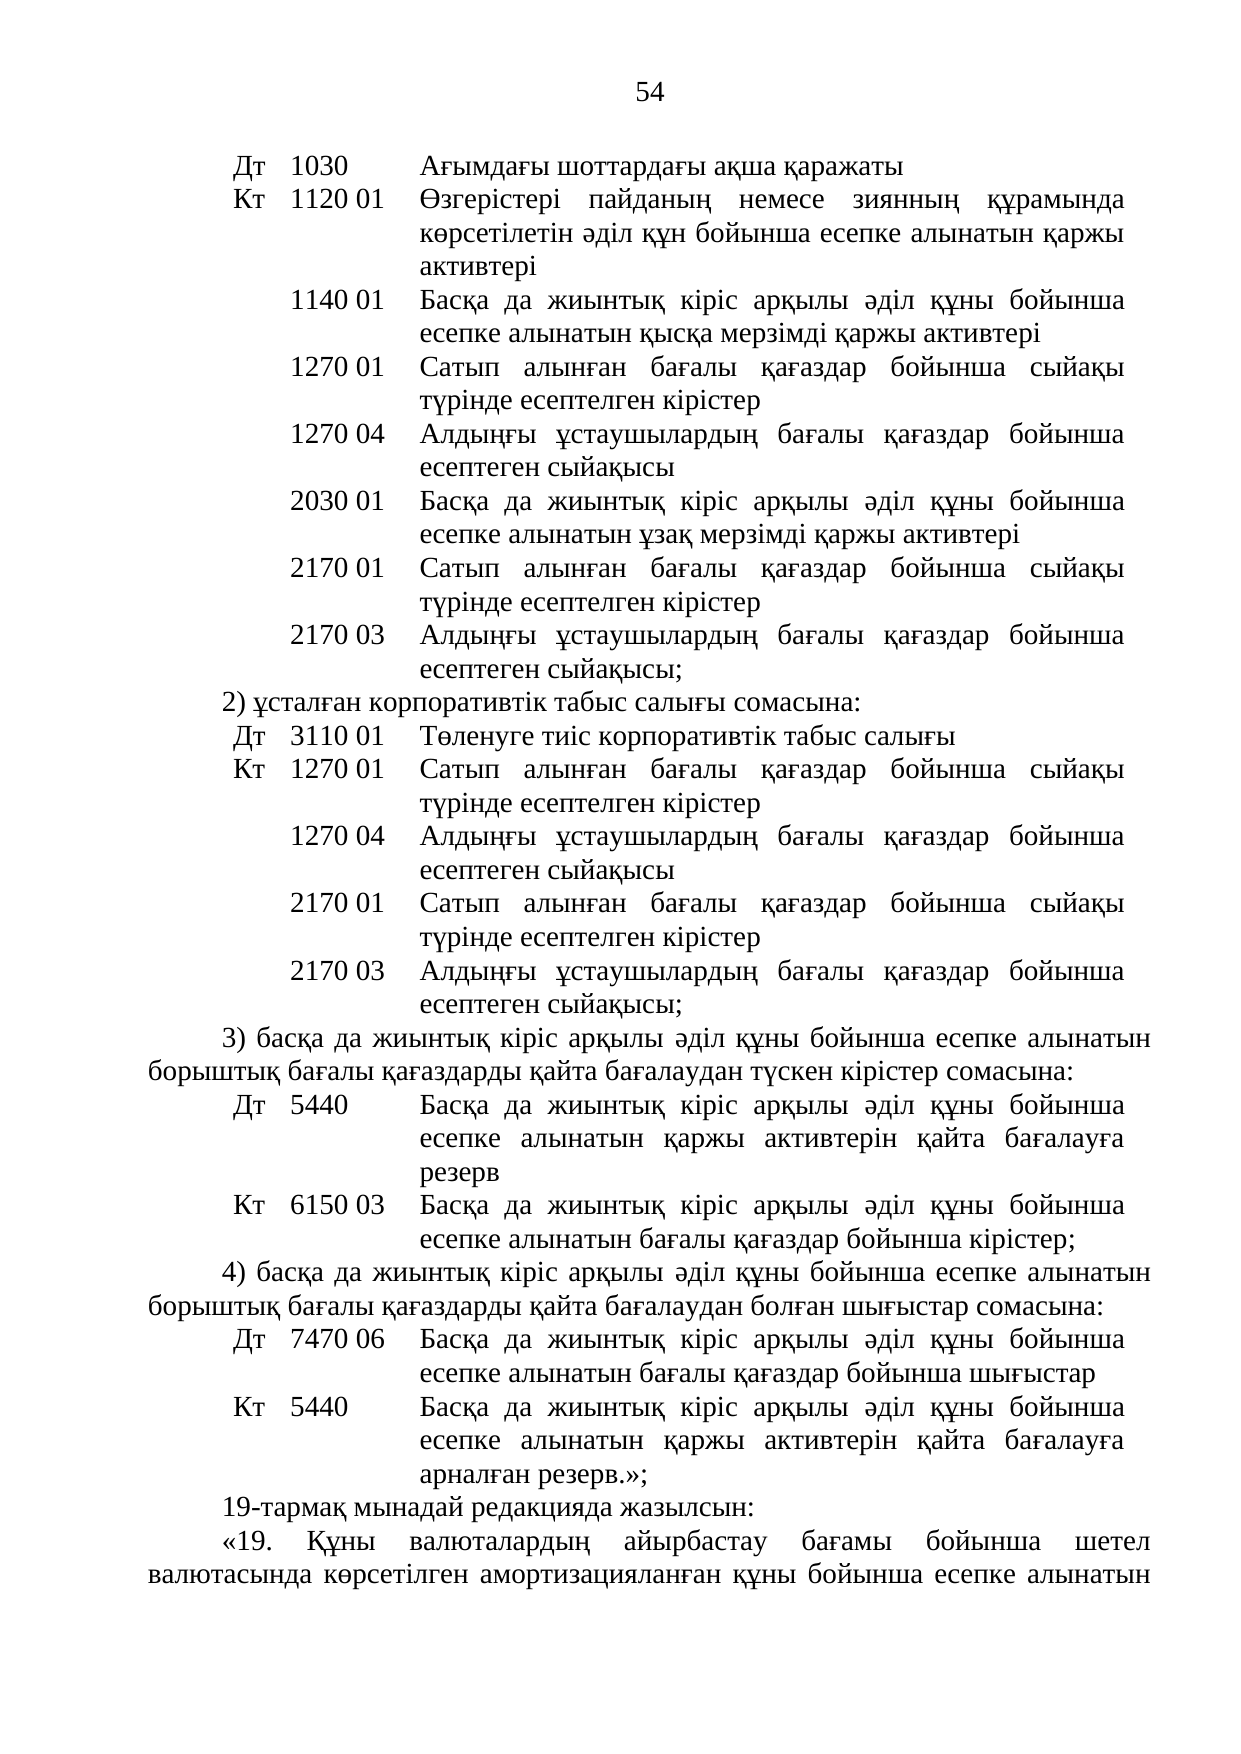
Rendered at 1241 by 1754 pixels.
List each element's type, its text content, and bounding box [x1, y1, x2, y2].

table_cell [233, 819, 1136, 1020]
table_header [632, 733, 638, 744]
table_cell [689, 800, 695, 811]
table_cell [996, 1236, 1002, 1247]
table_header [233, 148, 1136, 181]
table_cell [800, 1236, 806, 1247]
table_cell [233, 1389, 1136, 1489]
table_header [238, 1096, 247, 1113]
text 3) басқа да жиынтық кіріс арқылы әділ құны бойынша есепке алынатын борыштық бағалы қағаздарды қайта бағалаудан түскен кірістер сомасына: [148, 1020, 1152, 1087]
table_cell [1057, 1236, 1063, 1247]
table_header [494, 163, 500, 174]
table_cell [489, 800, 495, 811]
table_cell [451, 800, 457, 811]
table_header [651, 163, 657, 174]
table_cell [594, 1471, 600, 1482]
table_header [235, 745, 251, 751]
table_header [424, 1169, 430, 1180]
text 19-тармақ мынадай редакцияда жазылсын: [148, 1489, 1152, 1523]
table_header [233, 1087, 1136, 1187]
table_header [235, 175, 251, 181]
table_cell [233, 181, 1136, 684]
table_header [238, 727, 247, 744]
text 4) басқа да жиынтық кіріс арқылы әділ құны бойынша есепке алынатын борыштық бағалы қағаздарды қайта бағалаудан болған шығыстар сомасына: [148, 1254, 1152, 1322]
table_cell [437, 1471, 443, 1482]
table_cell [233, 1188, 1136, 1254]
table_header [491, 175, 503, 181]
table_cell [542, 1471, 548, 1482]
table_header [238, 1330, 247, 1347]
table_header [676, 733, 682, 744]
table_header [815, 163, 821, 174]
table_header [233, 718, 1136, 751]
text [148, 1523, 1152, 1590]
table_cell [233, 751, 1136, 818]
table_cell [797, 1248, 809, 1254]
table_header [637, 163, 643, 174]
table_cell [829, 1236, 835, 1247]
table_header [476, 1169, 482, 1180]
text 2) ұсталған корпоративтік табыс салығы сомасына: [148, 684, 1152, 718]
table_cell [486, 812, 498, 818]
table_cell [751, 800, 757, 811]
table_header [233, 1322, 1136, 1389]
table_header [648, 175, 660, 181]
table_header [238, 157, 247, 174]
